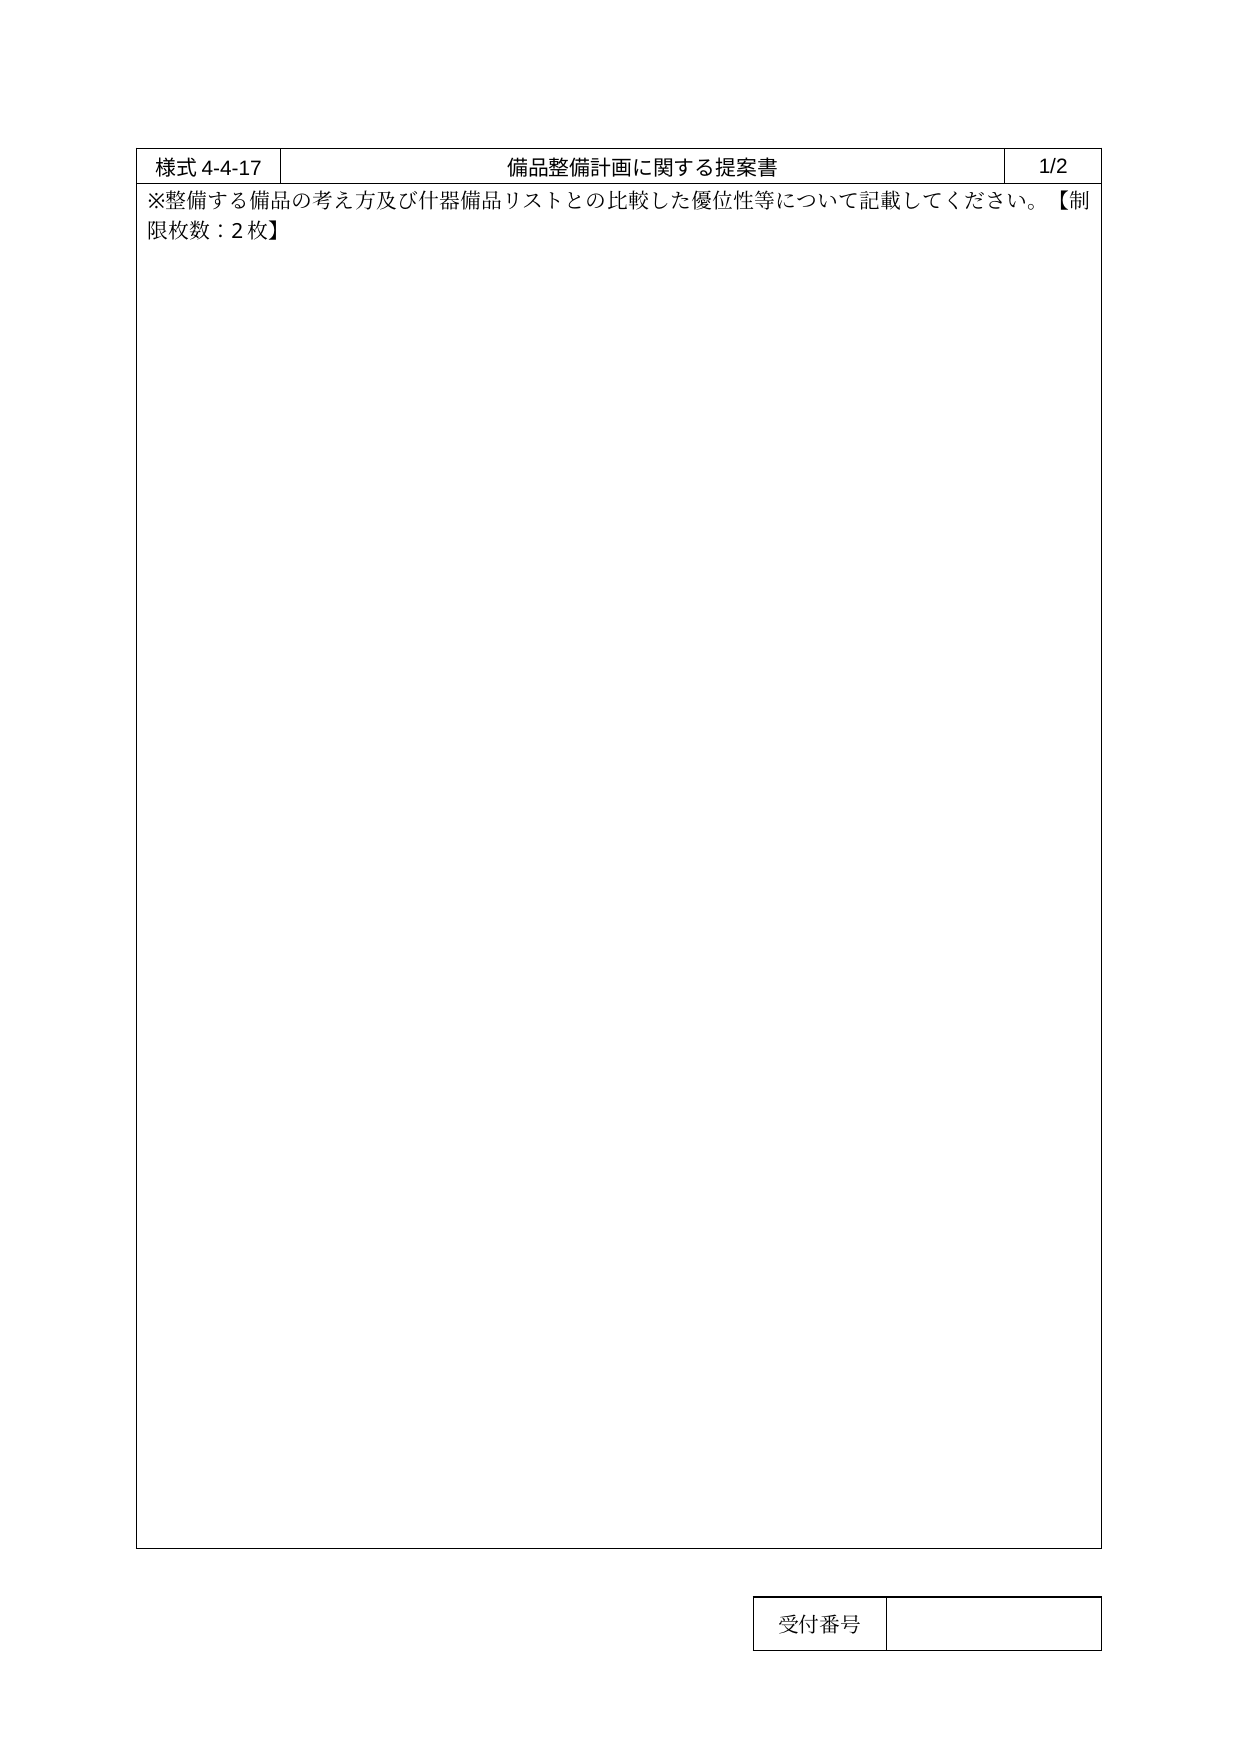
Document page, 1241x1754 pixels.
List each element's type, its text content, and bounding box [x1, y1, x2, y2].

table_cell ※整備する備品の考え方及び什器備品リストとの比較した優位性等について記載してください。【制限枚数：2枚】 [137, 184, 1101, 1548]
table_header 様式4-4-17 [137, 149, 280, 183]
table_header 1/2 [1005, 149, 1101, 183]
table_header 備品整備計画に関する提案書 [281, 149, 1004, 183]
